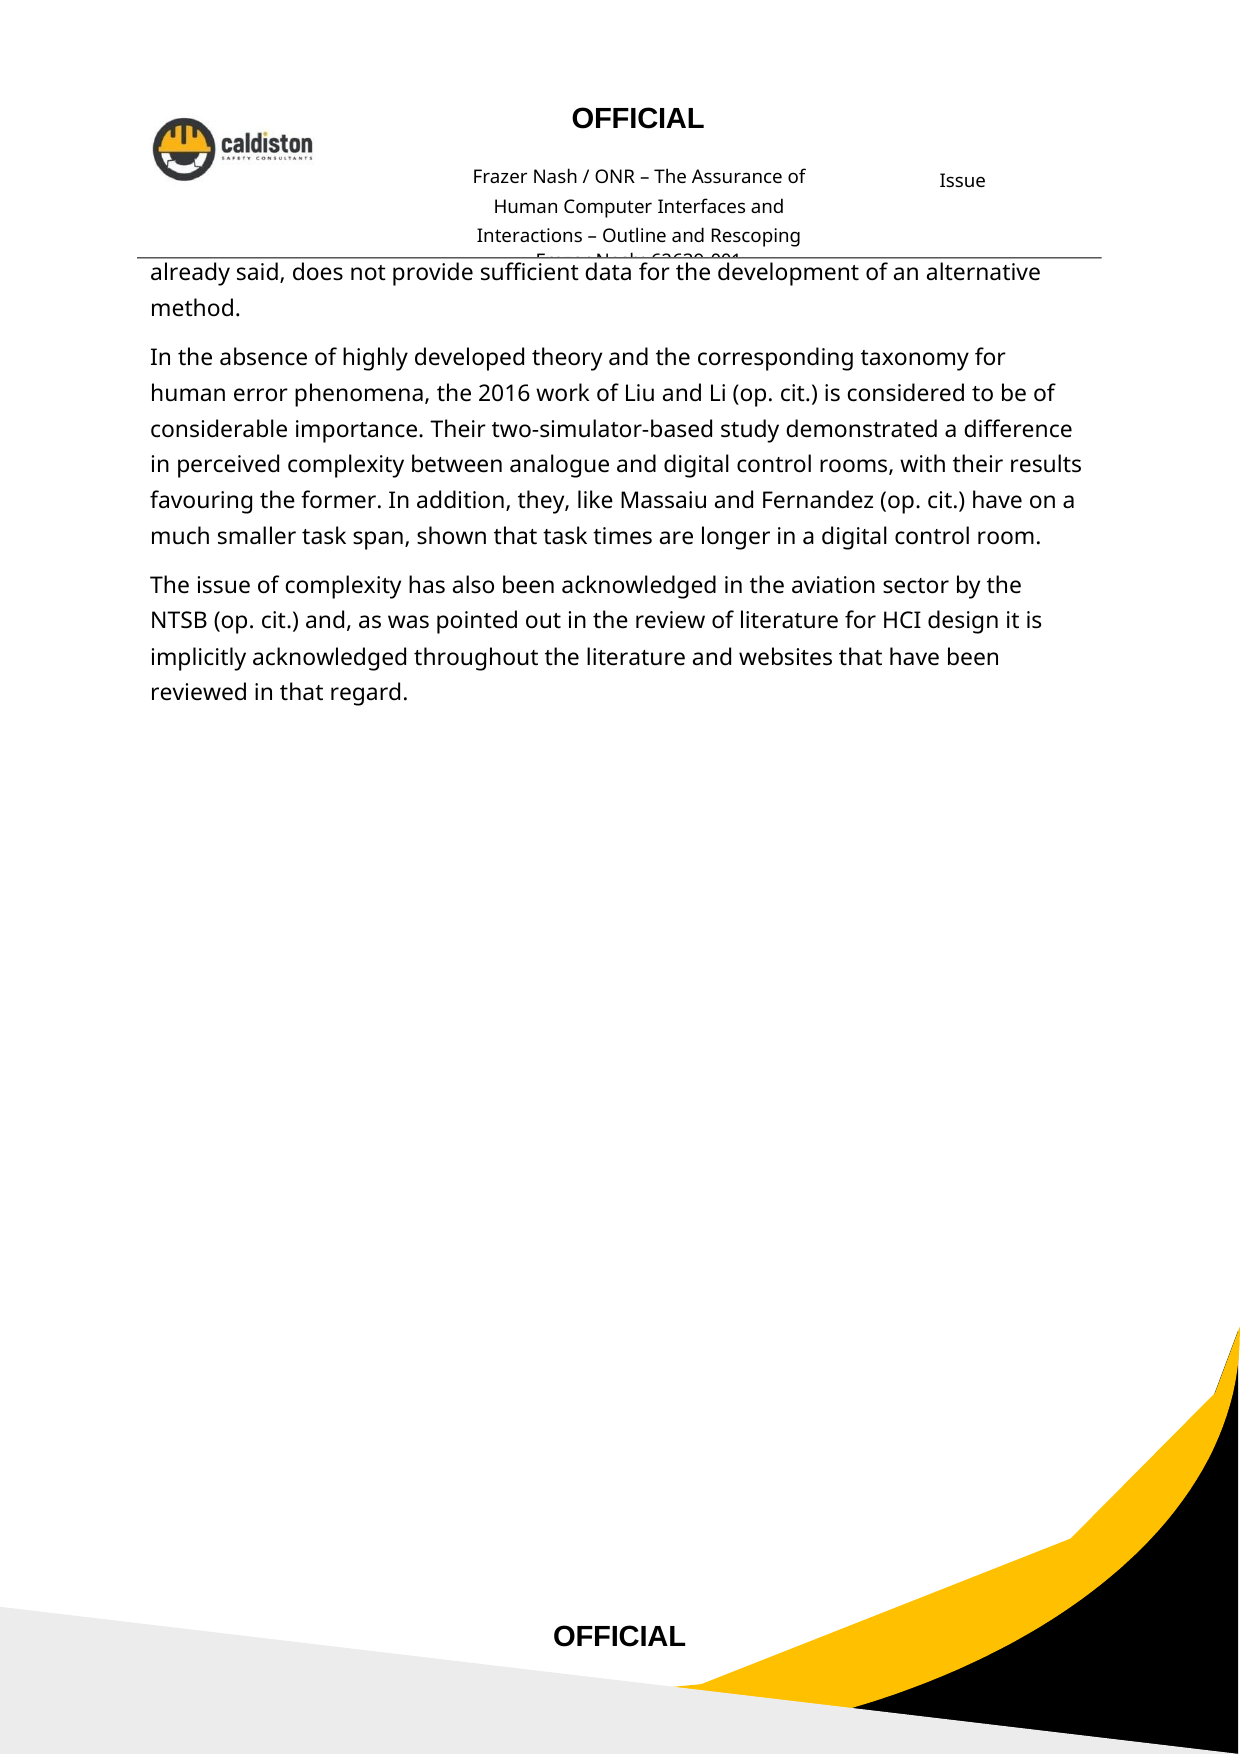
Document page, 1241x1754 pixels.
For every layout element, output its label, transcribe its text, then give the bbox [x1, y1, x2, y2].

text The issue of complexity has also been acknowledged in the aviation sector by the NTSB (op. cit.) and, as was pointed out in the review of literature for HCI design it is implicitly acknowledged throughout the literature and websites that have been reviewed in that regard. [150, 568, 1083, 708]
picture [148, 110, 319, 187]
text In the absence of highly developed theory and the corresponding taxonomy for human error phenomena, the 2016 work of Liu and Li (op. cit.) is considered to be of considerable importance. Their two-simulator-based study demonstrated a difference in perceived complexity between analogue and digital control rooms, with their results favouring the former. In addition, they, like Massaiu and Fernandez (op. cit.) have on a much smaller task span, shown that task times are longer in a digital control room. [150, 341, 1089, 552]
